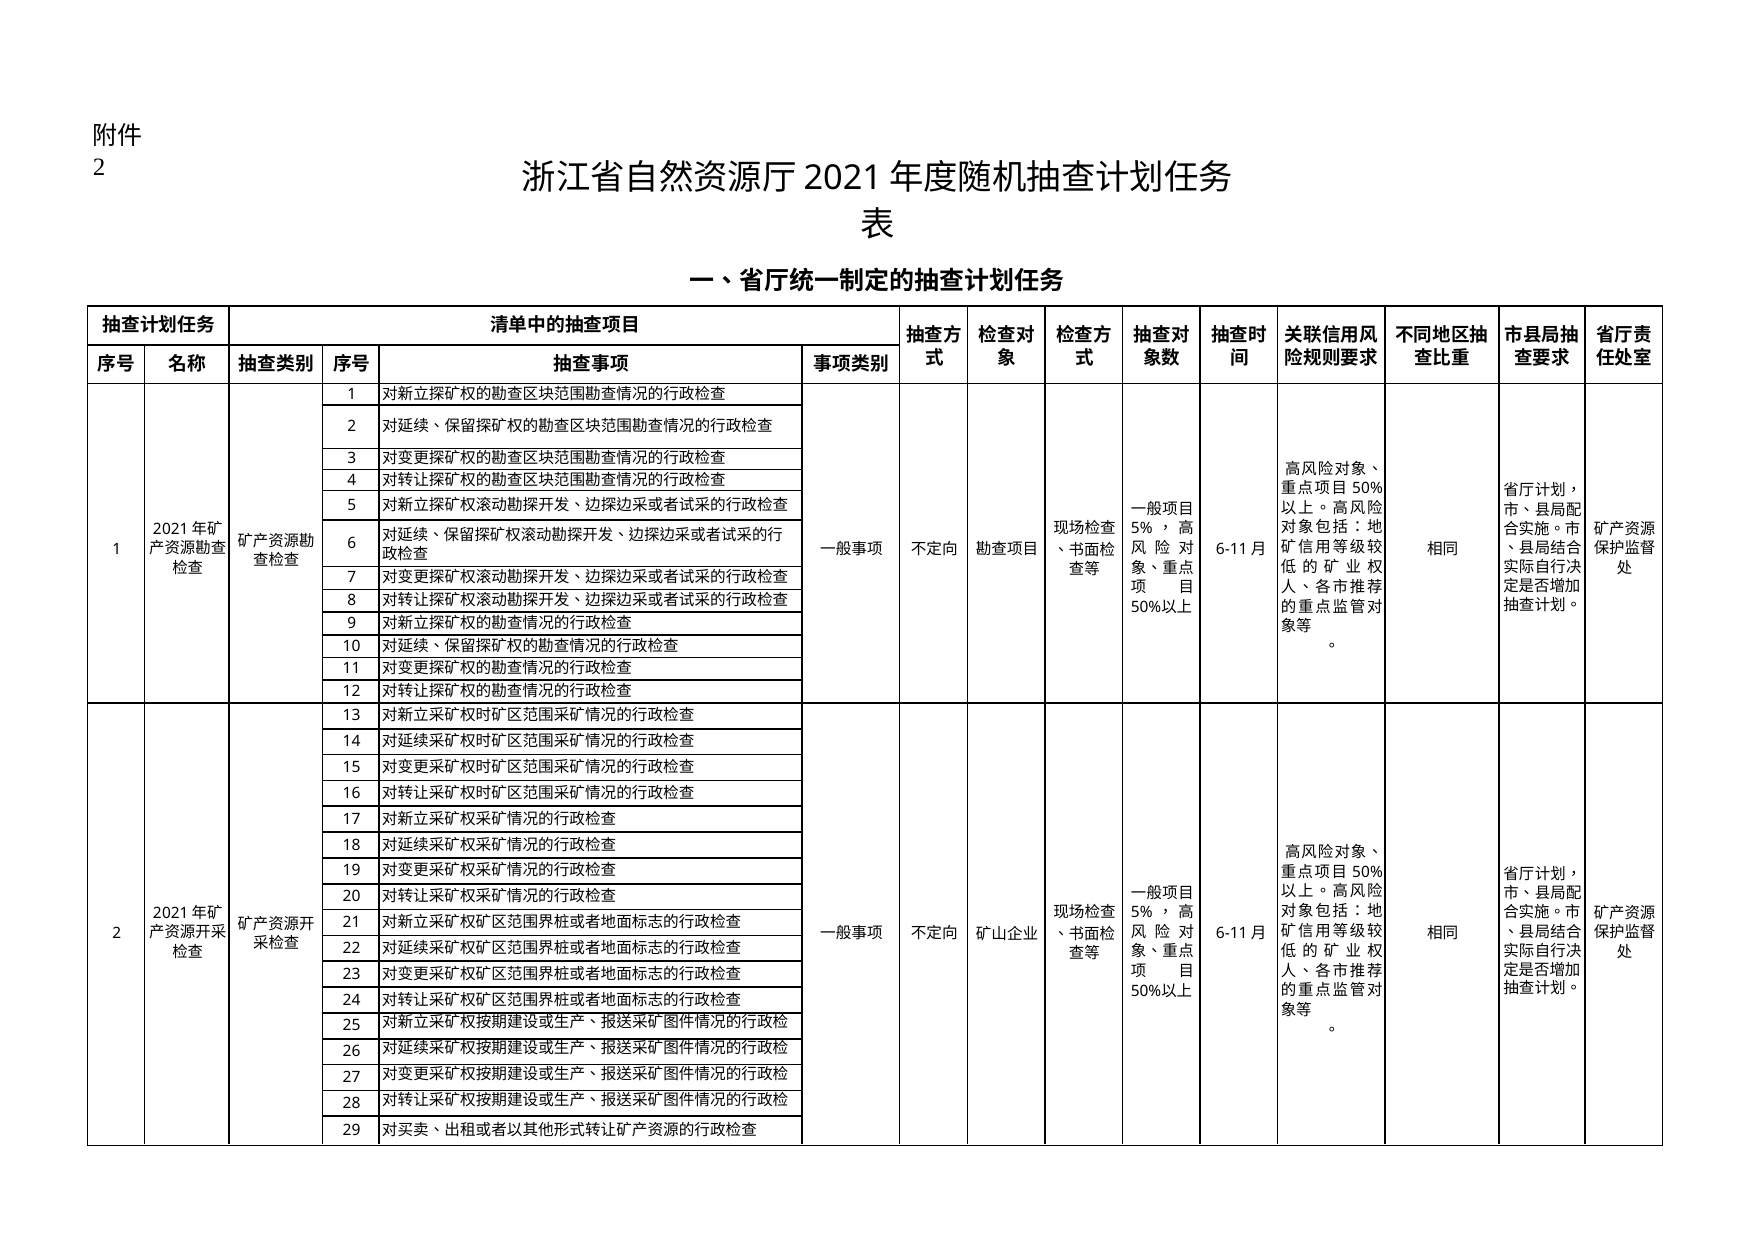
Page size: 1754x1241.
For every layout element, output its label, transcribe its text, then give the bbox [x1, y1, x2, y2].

table_cell 对变更采矿权矿区范围界桩或者地面标志的行政检查 [380, 962, 801, 986]
table_cell 2021年矿产资源勘查检查 [145, 384, 228, 702]
table_cell 高风险对象、重点项目50%以上。高风险对象包括：地矿信用等级较低的矿业权人、各市推荐的重点监管对象等 。 [1278, 704, 1384, 1144]
table_cell 对延续、保留探矿权的勘查情况的行政检查 [380, 636, 801, 657]
table_cell 矿产资源勘查检查 [230, 384, 322, 702]
table_cell 26 [323, 1040, 378, 1064]
table_cell 23 [323, 962, 378, 986]
table_cell 4 [323, 470, 378, 490]
table_cell 21 [323, 910, 378, 934]
table_cell 对转让采矿权按期建设或生产、报送采矿图件情况的行政检 [380, 1091, 801, 1115]
table_cell 8 [323, 590, 378, 611]
table_cell 6 [323, 521, 378, 566]
table_cell 省厅计划，市、县局配合实施。市 、县局结合实际自行决定是否增加 抽查计划。 [1500, 704, 1584, 1144]
table_header 市县局抽查要求 [1500, 307, 1584, 383]
table_cell 对变更探矿权的勘查情况的行政检查 [380, 658, 801, 679]
table_cell 对新立探矿权的勘查区块范围勘查情况的行政检查 [380, 384, 801, 404]
text 浙江省自然资源厅2021年度随机抽查计划任务表 [514, 153, 1240, 247]
table_cell 相同 [1386, 384, 1498, 702]
table_cell 2 [323, 406, 378, 447]
table_cell 相同 [1386, 704, 1498, 1144]
table_header 抽查方式 [900, 307, 967, 383]
table_cell 7 [323, 567, 378, 588]
table_cell 矿产资源保护监督处 [1586, 384, 1662, 702]
table_cell 现场检查 、书面检查等 [1046, 704, 1122, 1144]
table_cell 矿产资源开采检查 [230, 704, 322, 1144]
table_cell 一般事项 [803, 384, 899, 702]
table_cell 19 [323, 859, 378, 883]
table_cell 15 [323, 755, 378, 779]
table_cell 27 [323, 1065, 378, 1089]
table_cell 28 [323, 1091, 378, 1115]
table_cell 抽查事项 [380, 346, 801, 383]
table_cell 高风险对象、重点项目50%以上。高风险对象包括：地矿信用等级较低的矿业权人、各市推荐的重点监管对象等 。 [1278, 384, 1384, 702]
table_cell 对变更探矿权滚动勘探开发、边探边采或者试采的行政检查 [380, 567, 801, 588]
table_cell 6-11月 [1201, 384, 1277, 702]
table_cell 5 [323, 491, 378, 519]
table_cell 对延续、保留探矿权的勘查区块范围勘查情况的行政检查 [380, 406, 801, 447]
table_header 关联信用风险规则要求 [1278, 307, 1384, 383]
table_cell 对变更采矿权时矿区范围采矿情况的行政检查 [380, 755, 801, 779]
table_cell 不定向 [900, 704, 967, 1144]
table_cell 名称 [145, 346, 228, 383]
table_cell 对新立采矿权矿区范围界桩或者地面标志的行政检查 [380, 910, 801, 934]
table_cell 对转让采矿权矿区范围界桩或者地面标志的行政检查 [380, 988, 801, 1012]
table_cell 11 [323, 658, 378, 679]
table_header 抽查时间 [1201, 307, 1277, 383]
table_cell 对延续采矿权采矿情况的行政检查 [380, 833, 801, 857]
table_cell 对延续采矿权按期建设或生产、报送采矿图件情况的行政检 [380, 1040, 801, 1064]
table_cell 抽查类别 [230, 346, 322, 383]
table_cell 29 [323, 1117, 378, 1144]
table_cell 14 [323, 730, 378, 754]
table_cell 省厅计划，市、县局配合实施。市 、县局结合实际自行决定是否增加 抽查计划。 [1500, 384, 1584, 702]
table_header 省厅责任处室 [1586, 307, 1662, 383]
table_cell 20 [323, 885, 378, 909]
table_cell 3 [323, 449, 378, 469]
table_cell 一般项目 5%，高风险对象、重点项目 50%以上 [1123, 384, 1199, 702]
table_cell 对新立探矿权的勘查情况的行政检查 [380, 613, 801, 634]
table_cell 对转让探矿权的勘查情况的行政检查 [380, 681, 801, 702]
table_cell 17 [323, 807, 378, 831]
table_cell 勘查项目 [968, 384, 1044, 702]
table_cell 事项类别 [803, 346, 899, 383]
table_cell 对买卖、出租或者以其他形式转让矿产资源的行政检查 [380, 1117, 801, 1144]
table_cell 6-11月 [1201, 704, 1277, 1144]
table_cell 对变更探矿权的勘查区块范围勘查情况的行政检查 [380, 449, 801, 469]
table_cell 18 [323, 833, 378, 857]
table_cell 对变更采矿权按期建设或生产、报送采矿图件情况的行政检 [380, 1065, 801, 1089]
table_cell 10 [323, 636, 378, 657]
table_cell 1 [88, 384, 144, 702]
table_cell 25 [323, 1014, 378, 1038]
table_cell 一般事项 [803, 704, 899, 1144]
table_cell 9 [323, 613, 378, 634]
table_cell 序号 [323, 346, 378, 383]
table_cell 不定向 [900, 384, 967, 702]
table_cell 对新立采矿权按期建设或生产、报送采矿图件情况的行政检 [380, 1014, 801, 1038]
table_cell 对新立探矿权滚动勘探开发、边探边采或者试采的行政检查 [380, 491, 801, 519]
table_header 清单中的抽查项目 [230, 307, 899, 344]
table_cell 对转让采矿权采矿情况的行政检查 [380, 885, 801, 909]
table_header 抽查对象数 [1123, 307, 1199, 383]
table_cell 序号 [88, 346, 144, 383]
table_cell 16 [323, 781, 378, 805]
table_cell 13 [323, 704, 378, 728]
table_header 检查对象 [968, 307, 1044, 383]
table_cell 2 [88, 704, 144, 1144]
table_cell 对延续采矿权矿区范围界桩或者地面标志的行政检查 [380, 936, 801, 960]
table_cell 2021年矿产资源开采检查 [145, 704, 228, 1144]
table_cell 1 [323, 384, 378, 404]
table_cell 对变更采矿权采矿情况的行政检查 [380, 859, 801, 883]
table_cell 矿山企业 [968, 704, 1044, 1144]
table_cell 矿产资源保护监督处 [1586, 704, 1662, 1144]
table_cell 对转让采矿权时矿区范围采矿情况的行政检查 [380, 781, 801, 805]
table_cell 对转让探矿权滚动勘探开发、边探边采或者试采的行政检查 [380, 590, 801, 611]
table_cell 22 [323, 936, 378, 960]
text 一、省厅统一制定的抽查计划任务 [514, 263, 1240, 297]
table_header 不同地区抽查比重 [1386, 307, 1498, 383]
table_header 抽查计划任务 [88, 307, 228, 344]
table_header 检查方式 [1046, 307, 1122, 383]
table_cell 对新立采矿权时矿区范围采矿情况的行政检查 [380, 704, 801, 728]
table_cell 24 [323, 988, 378, 1012]
table_cell 现场检查 、书面检查等 [1046, 384, 1122, 702]
table_cell 对延续采矿权时矿区范围采矿情况的行政检查 [380, 730, 801, 754]
table_cell 对新立采矿权采矿情况的行政检查 [380, 807, 801, 831]
table_cell 12 [323, 681, 378, 702]
table_cell 对转让探矿权的勘查区块范围勘查情况的行政检查 [380, 470, 801, 490]
table_cell 一般项目 5%，高风险对象、重点项目 50%以上 [1123, 704, 1199, 1144]
table_cell 对延续、保留探矿权滚动勘探开发、边探边采或者试采的行政检查 [380, 521, 801, 566]
text 附件2 [93, 118, 155, 183]
